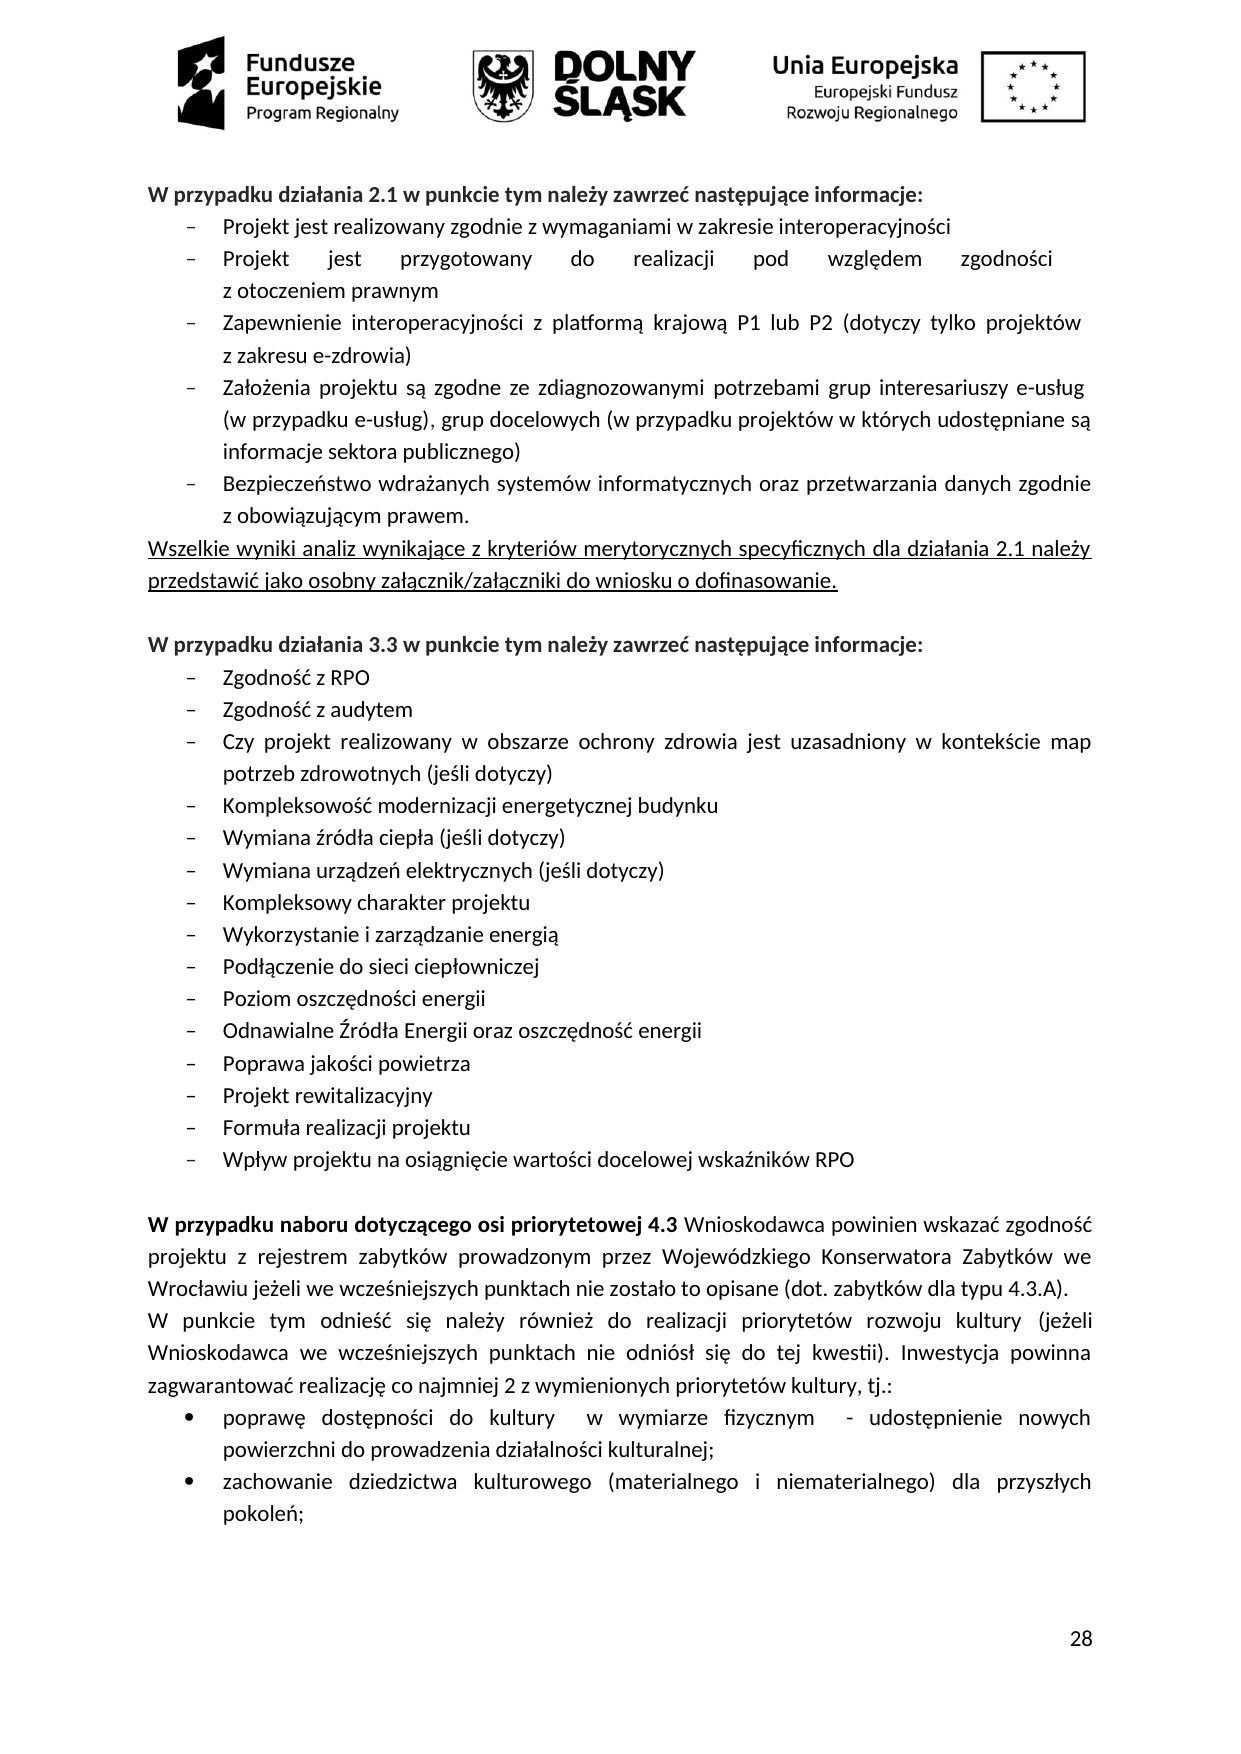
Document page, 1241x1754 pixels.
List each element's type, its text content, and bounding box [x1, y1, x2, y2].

list Poprawa jakości powietrza [185, 1049, 1093, 1077]
picture [177, 29, 1086, 142]
list Formuła realizacji projektu [185, 1113, 1093, 1141]
list Wykorzystanie i zarządzanie energią [185, 920, 1093, 948]
list Bezpieczeństwo wdrażanych systemów informatycznych oraz przetwarzania danych zgodnie z obowiązującym prawem. [185, 469, 1093, 530]
list Zgodność z audytem [185, 695, 1093, 723]
text W przypadku działania 3.3 w punkcie tym należy zawrzeć następujące informacje: [148, 630, 1093, 658]
list Odnawialne Źródła Energii oraz oszczędność energii [185, 1017, 1093, 1045]
list Kompleksowość modernizacji energetycznej budynku [185, 791, 1093, 819]
list Wymiana urządzeń elektrycznych (jeśli dotyczy) [185, 856, 1093, 884]
text Wszelkie wyniki analiz wynikające z kryteriów merytorycznych specyficznych dla działania 2.1 należy przedstawić jako osobny załącznik/załączniki do wniosku o dofinasowanie. [148, 534, 1093, 594]
list Projekt rewitalizacyjny [185, 1081, 1093, 1109]
list Założenia projektu są zgodne ze zdiagnozowanymi potrzebami grup interesariuszy e-usług (w przypadku e-usług), grup docelowych (w przypadku projektów w których udostępniane są informacje sektora publicznego) [185, 373, 1093, 465]
list Projekt jest przygotowany do realizacji pod względem zgodności z otoczeniem prawnym [185, 244, 1093, 304]
list zachowanie dziedzictwa kulturowego (materialnego i niematerialnego) dla przyszłych pokoleń; [185, 1467, 1093, 1527]
list Poziom oszczędności energii [185, 984, 1093, 1012]
list Zapewnienie interoperacyjności z platformą krajową P1 lub P2 (dotyczy tylko projektów z zakresu e-zdrowia) [185, 308, 1093, 369]
list poprawę dostępności do kultury w wymiarze fizycznym - udostępnienie nowych powierzchni do prowadzenia działalności kulturalnej; [185, 1403, 1093, 1463]
list Zgodność z RPO [185, 663, 1093, 691]
list Podłączenie do sieci ciepłowniczej [185, 952, 1093, 980]
list Kompleksowy charakter projektu [185, 888, 1093, 916]
list Wpływ projektu na osiągnięcie wartości docelowej wskaźników RPO [185, 1145, 1093, 1173]
list Czy projekt realizowany w obszarze ochrony zdrowia jest uzasadniony w kontekście map potrzeb zdrowotnych (jeśli dotyczy) [185, 727, 1093, 787]
text W punkcie tym odnieść się należy również do realizacji priorytetów rozwoju kultury (jeżeli Wnioskodawca we wcześniejszych punktach nie odniósł się do tej kwestii). Inwestycja powinna zagwarantować realizację co najmniej 2 z wymienionych priorytetów kultury, tj.: [148, 1306, 1093, 1399]
list Wymiana źródła ciepła (jeśli dotyczy) [185, 823, 1093, 852]
text W przypadku naboru dotyczącego osi priorytetowej 4.3 Wnioskodawca powinien wskazać zgodność projektu z rejestrem zabytków prowadzonym przez Wojewódzkiego Konserwatora Zabytków we Wrocławiu jeżeli we wcześniejszych punktach nie zostało to opisane (dot. zabytków dla typu 4.3.A). [148, 1210, 1093, 1302]
text W przypadku działania 2.1 w punkcie tym należy zawrzeć następujące informacje: [148, 180, 1093, 208]
list Projekt jest realizowany zgodnie z wymaganiami w zakresie interoperacyjności [185, 212, 1093, 240]
